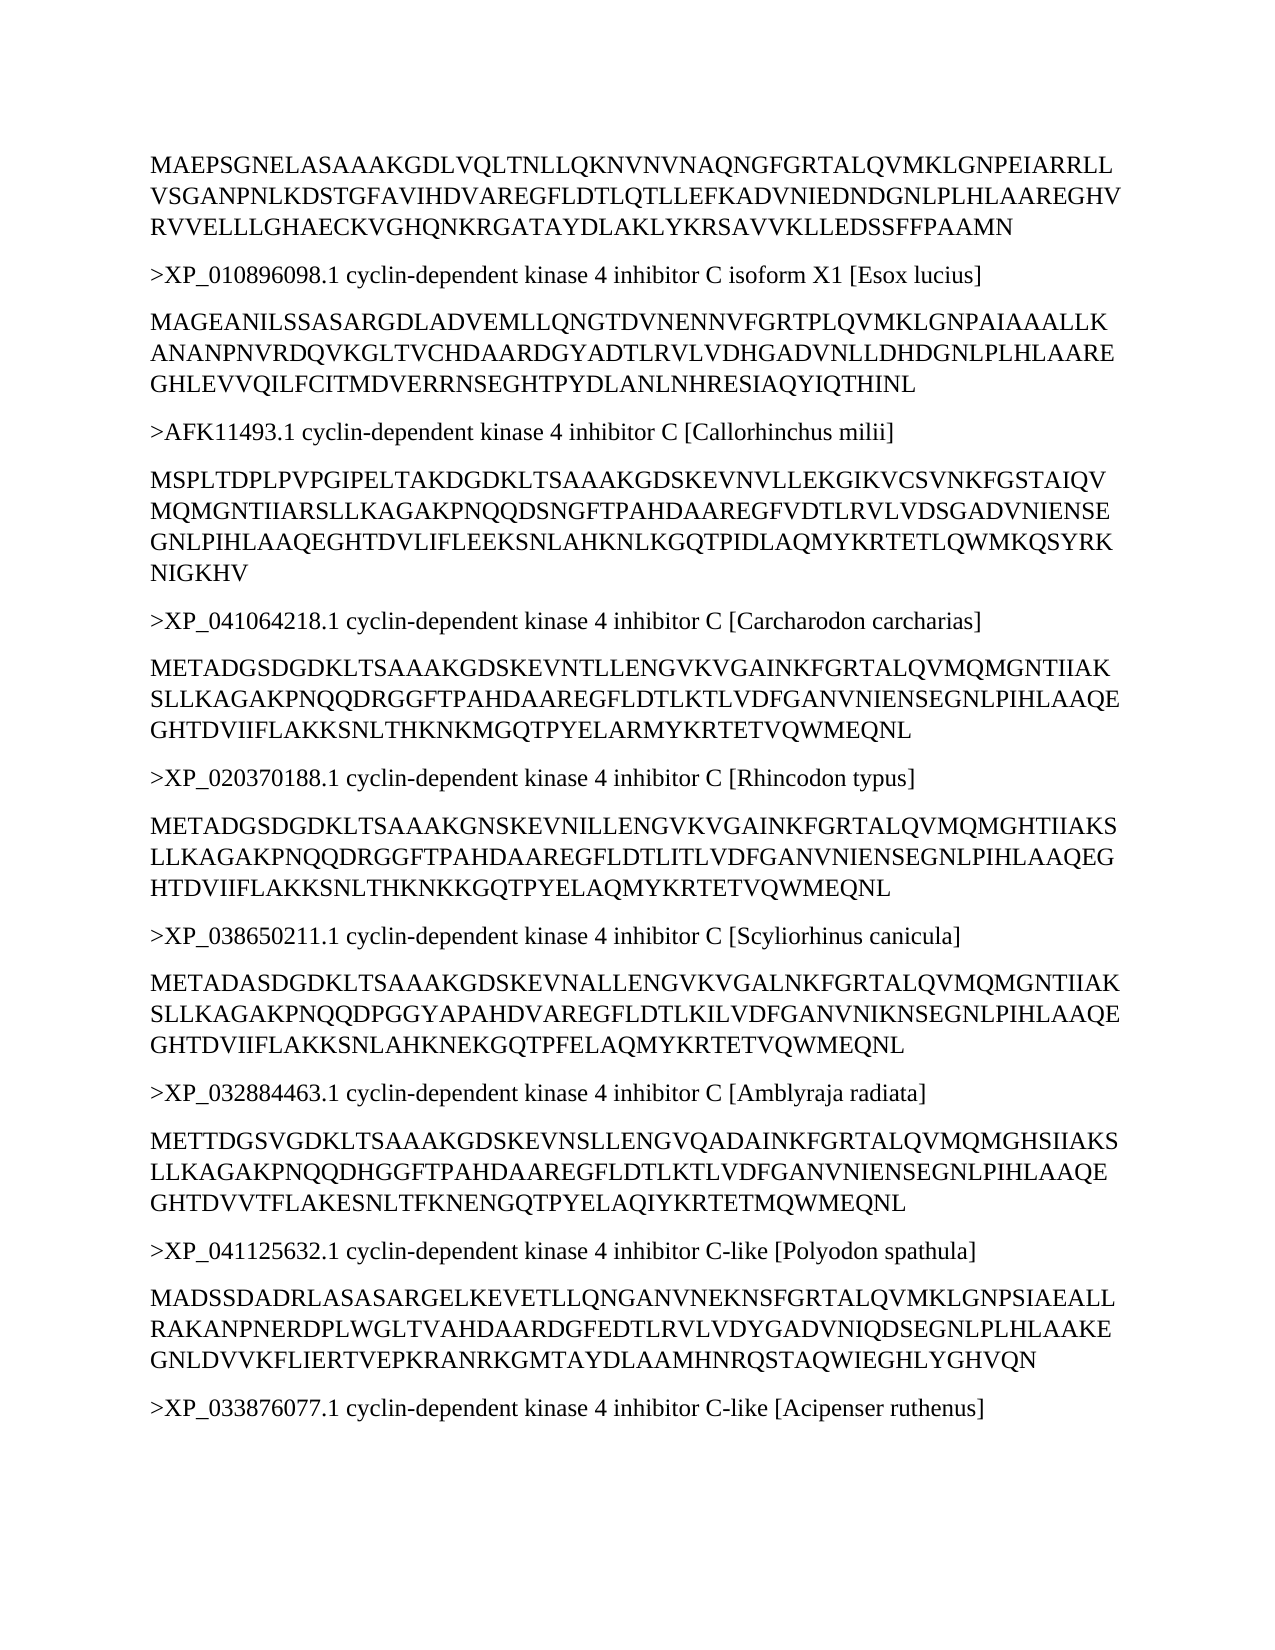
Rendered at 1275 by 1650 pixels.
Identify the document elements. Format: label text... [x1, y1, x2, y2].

text >AFK11493.1 cyclin-dependent kinase 4 inhibitor C [Callorhinchus milii] [150, 417, 1125, 446]
text MSPLTDPLPVPGIPELTAKDGDKLTSAAAKGDSKEVNVLLEKGIKVCSVNKFGSTAIQVMQMGNTIIARSLLKAGAKPNQQDSNGFTPAHDAAREGFVDTLRVLVDSGADVNIENSEGNLPIHLAAQEGHTDVLIFLEEKSNLAHKNLKGQTPIDLAQMYKRTETLQWMKQSYRKNIGKHV [150, 465, 1125, 587]
text >XP_038650211.1 cyclin-dependent kinase 4 inhibitor C [Scyliorhinus canicula] [150, 921, 1125, 949]
text METADGSDGDKLTSAAAKGNSKEVNILLENGVKVGAINKFGRTALQVMQMGHTIIAKSLLKAGAKPNQQDRGGFTPAHDAAREGFLDTLITLVDFGANVNIENSEGNLPIHLAAQEGHTDVIIFLAKKSNLTHKNKKGQTPYELAQMYKRTETVQWMEQNL [150, 811, 1125, 902]
text >XP_032884463.1 cyclin-dependent kinase 4 inhibitor C [Amblyraja radiata] [150, 1078, 1125, 1107]
text METADGSDGDKLTSAAAKGDSKEVNTLLENGVKVGAINKFGRTALQVMQMGNTIIAKSLLKAGAKPNQQDRGGFTPAHDAAREGFLDTLKTLVDFGANVNIENSEGNLPIHLAAQEGHTDVIIFLAKKSNLTHKNKMGQTPYELARMYKRTETVQWMEQNL [150, 653, 1125, 744]
text MADSSDADRLASASARGELKEVETLLQNGANVNEKNSFGRTALQVMKLGNPSIAEALLRAKANPNERDPLWGLTVAHDAARDGFEDTLRVLVDYGADVNIQDSEGNLPLHLAAKEGNLDVVKFLIERTVEPKRANRKGMTAYDLAAMHNRQSTAQWIEGHLYGHVQN [150, 1283, 1125, 1374]
text METTDGSVGDKLTSAAAKGDSKEVNSLLENGVQADAINKFGRTALQVMQMGHSIIAKSLLKAGAKPNQQDHGGFTPAHDAAREGFLDTLKTLVDFGANVNIENSEGNLPIHLAAQEGHTDVVTFLAKESNLTFKNENGQTPYELAQIYKRTETMQWMEQNL [150, 1126, 1125, 1217]
text METADASDGDKLTSAAAKGDSKEVNALLENGVKVGALNKFGRTALQVMQMGNTIIAKSLLKAGAKPNQQDPGGYAPAHDVAREGFLDTLKILVDFGANVNIKNSEGNLPIHLAAQEGHTDVIIFLAKKSNLAHKNEKGQTPFELAQMYKRTETVQWMEQNL [150, 968, 1125, 1059]
text MAEPSGNELASAAAKGDLVQLTNLLQKNVNVNAQNGFGRTALQVMKLGNPEIARRLLVSGANPNLKDSTGFAVIHDVAREGFLDTLQTLLEFKADVNIEDNDGNLPLHLAAREGHVRVVELLLGHAECKVGHQNKRGATAYDLAKLYKRSAVVKLLEDSSFFPAAMN [150, 150, 1125, 241]
text MAGEANILSSASARGDLADVEMLLQNGTDVNENNVFGRTPLQVMKLGNPAIAAALLKANANPNVRDQVKGLTVCHDAARDGYADTLRVLVDHGADVNLLDHDGNLPLHLAAREGHLEVVQILFCITMDVERRNSEGHTPYDLANLNHRESIAQYIQTHINL [150, 307, 1125, 398]
text >XP_020370188.1 cyclin-dependent kinase 4 inhibitor C [Rhincodon typus] [150, 763, 1125, 792]
text >XP_010896098.1 cyclin-dependent kinase 4 inhibitor C isoform X1 [Esox lucius] [150, 260, 1125, 288]
text >XP_041064218.1 cyclin-dependent kinase 4 inhibitor C [Carcharodon carcharias] [150, 606, 1125, 634]
text >XP_033876077.1 cyclin-dependent kinase 4 inhibitor C-like [Acipenser ruthenus] [150, 1393, 1125, 1422]
text >XP_041125632.1 cyclin-dependent kinase 4 inhibitor C-like [Polyodon spathula] [150, 1236, 1125, 1264]
